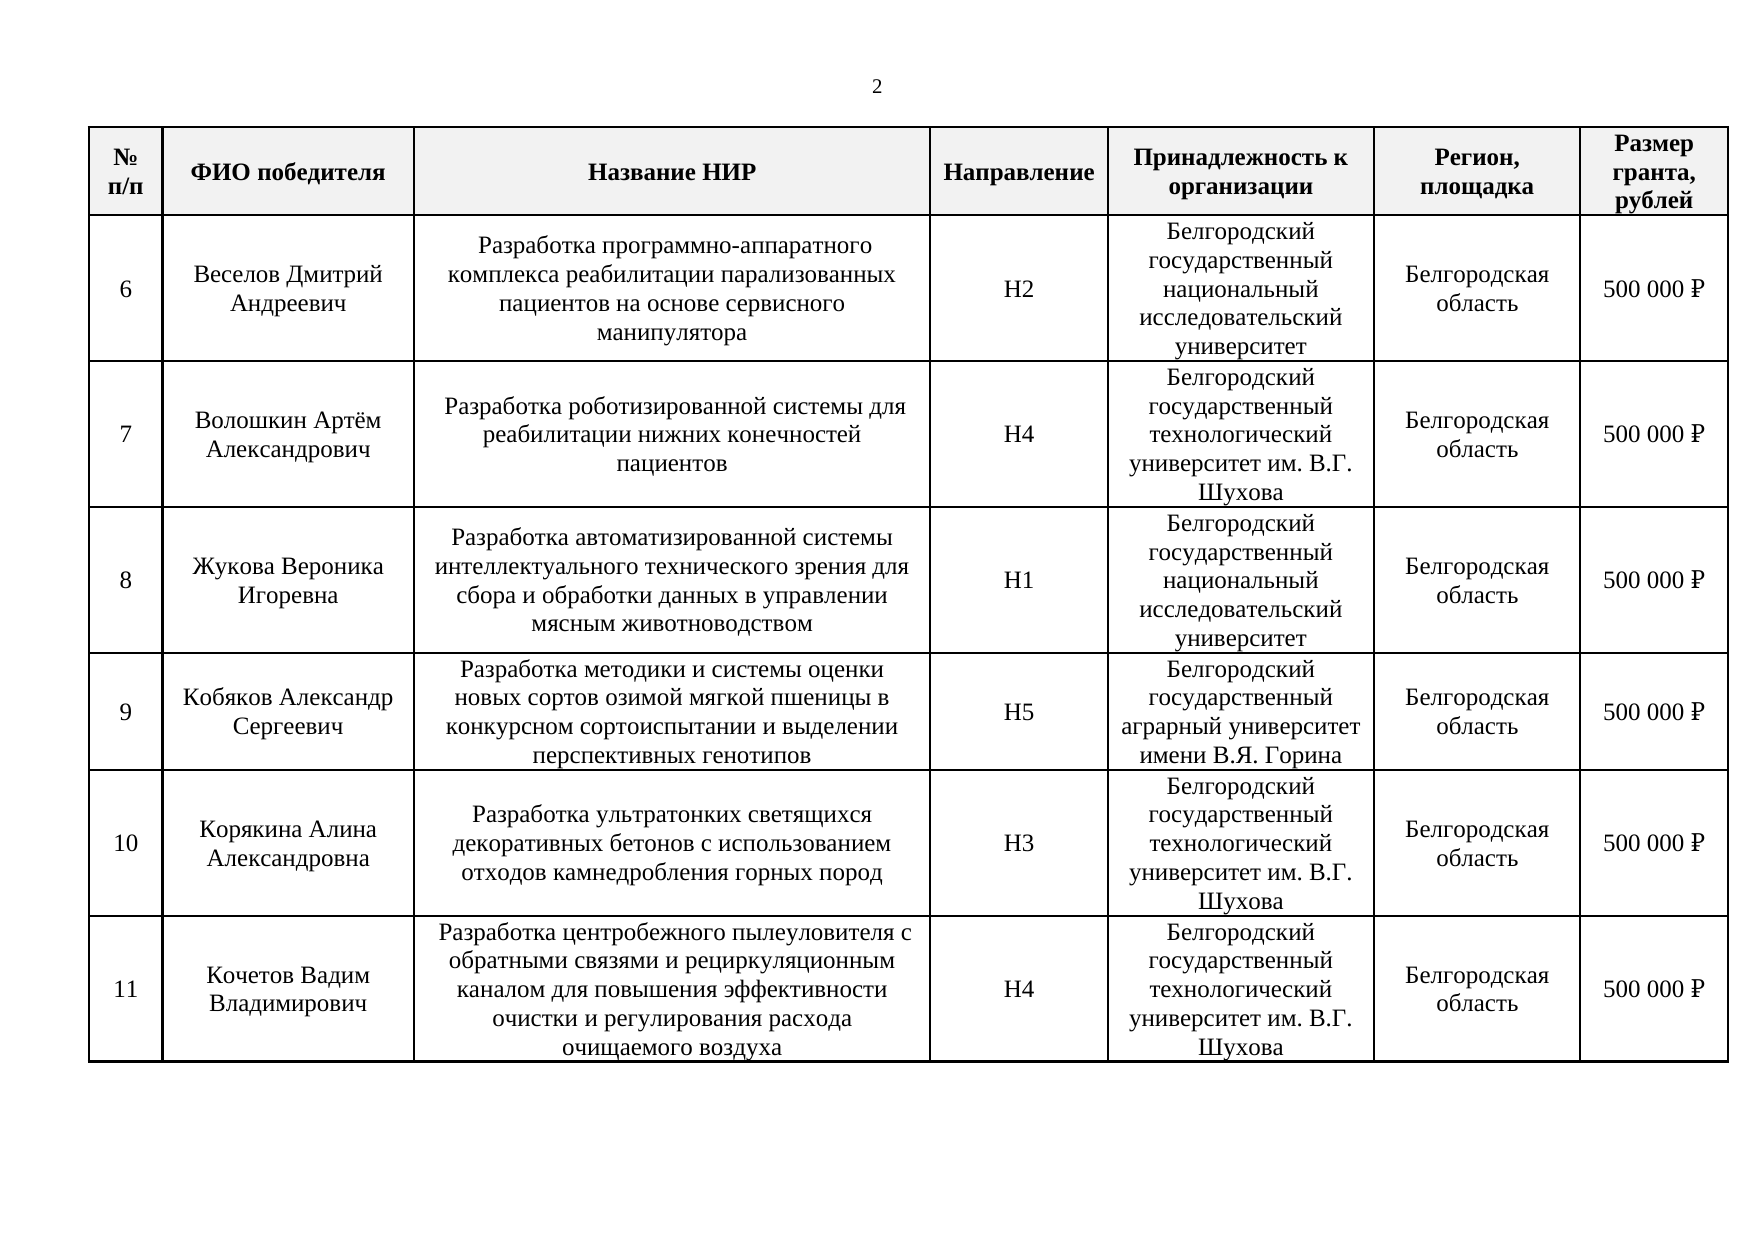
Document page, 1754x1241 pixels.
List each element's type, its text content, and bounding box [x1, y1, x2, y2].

table_cell Н2 [931, 216, 1107, 360]
table_header № п/п [90, 128, 161, 214]
table_cell 6 [90, 216, 161, 360]
table_cell Н5 [931, 654, 1107, 769]
table_header ФИО победителя [164, 128, 413, 214]
table_cell 500 000 ₽ [1581, 216, 1727, 360]
table_header Направление [931, 128, 1107, 214]
table_cell 500 000 ₽ [1581, 362, 1727, 506]
table_cell Белгородская область [1375, 216, 1579, 360]
table_cell 8 [90, 508, 161, 652]
table_cell Белгородский государственный национальный исследовательский университет [1109, 216, 1373, 360]
table_cell Белгородская область [1375, 654, 1579, 769]
table_cell 500 000 ₽ [1581, 654, 1727, 769]
table_cell Жукова Вероника Игоревна [164, 508, 413, 652]
table_cell Белгородский государственный аграрный университет имени В.Я. Горина [1109, 654, 1373, 769]
table_cell 11 [90, 917, 161, 1060]
table_cell 500 000 ₽ [1581, 917, 1727, 1060]
table_cell 9 [90, 654, 161, 769]
table_cell 500 000 ₽ [1581, 508, 1727, 652]
table_cell Н3 [931, 771, 1107, 914]
table_header Размер гранта, рублей [1581, 128, 1727, 214]
table_cell 10 [90, 771, 161, 914]
table_cell 7 [90, 362, 161, 506]
table_cell Волошкин Артём Александрович [164, 362, 413, 506]
table_cell Н4 [931, 917, 1107, 1060]
table_cell 500 000 ₽ [1581, 771, 1727, 914]
table_cell Разработка программно-аппаратного комплекса реабилитации парализованных пациентов на основе сервисного манипулятора [415, 216, 929, 360]
table_cell Белгородская область [1375, 917, 1579, 1060]
table_cell Веселов Дмитрий Андреевич [164, 216, 413, 360]
table_cell Белгородская область [1375, 362, 1579, 506]
table_cell Разработка ультратонких светящихся декоративных бетонов с использованием отходов камнедробления горных пород [415, 771, 929, 914]
table_cell Разработка автоматизированной системы интеллектуального технического зрения для сбора и обработки данных в управлении мясным животноводством [415, 508, 929, 652]
table_cell Н1 [931, 508, 1107, 652]
table_cell Белгородский государственный технологический университет им. В.Г. Шухова [1109, 771, 1373, 914]
table_cell Кобяков Александр Сергеевич [164, 654, 413, 769]
table_cell Белгородская область [1375, 771, 1579, 914]
table_cell Разработка центробежного пылеуловителя c обратными связями и рециркуляционным каналом для повышения эффективности очистки и регулирования расхода очищаемого воздуха [415, 917, 929, 1060]
table_cell Белгородский государственный технологический университет им. В.Г. Шухова [1109, 917, 1373, 1060]
table_header Название НИР [415, 128, 929, 214]
table_cell Белгородский государственный национальный исследовательский университет [1109, 508, 1373, 652]
table_cell Белгородский государственный технологический университет им. В.Г. Шухова [1109, 362, 1373, 506]
table_header Регион, площадка [1375, 128, 1579, 214]
table_cell Кочетов Вадим Владимирович [164, 917, 413, 1060]
table_cell Корякина Алина Александровна [164, 771, 413, 914]
table_cell Н4 [931, 362, 1107, 506]
table_header Принадлежность к организации [1109, 128, 1373, 214]
table_cell Белгородская область [1375, 508, 1579, 652]
table_cell Разработка методики и системы оценки новых сортов озимой мягкой пшеницы в конкурсном сортоиспытании и выделении перспективных генотипов [415, 654, 929, 769]
table_cell Разработка роботизированной системы для реабилитации нижних конечностей пациентов [415, 362, 929, 506]
